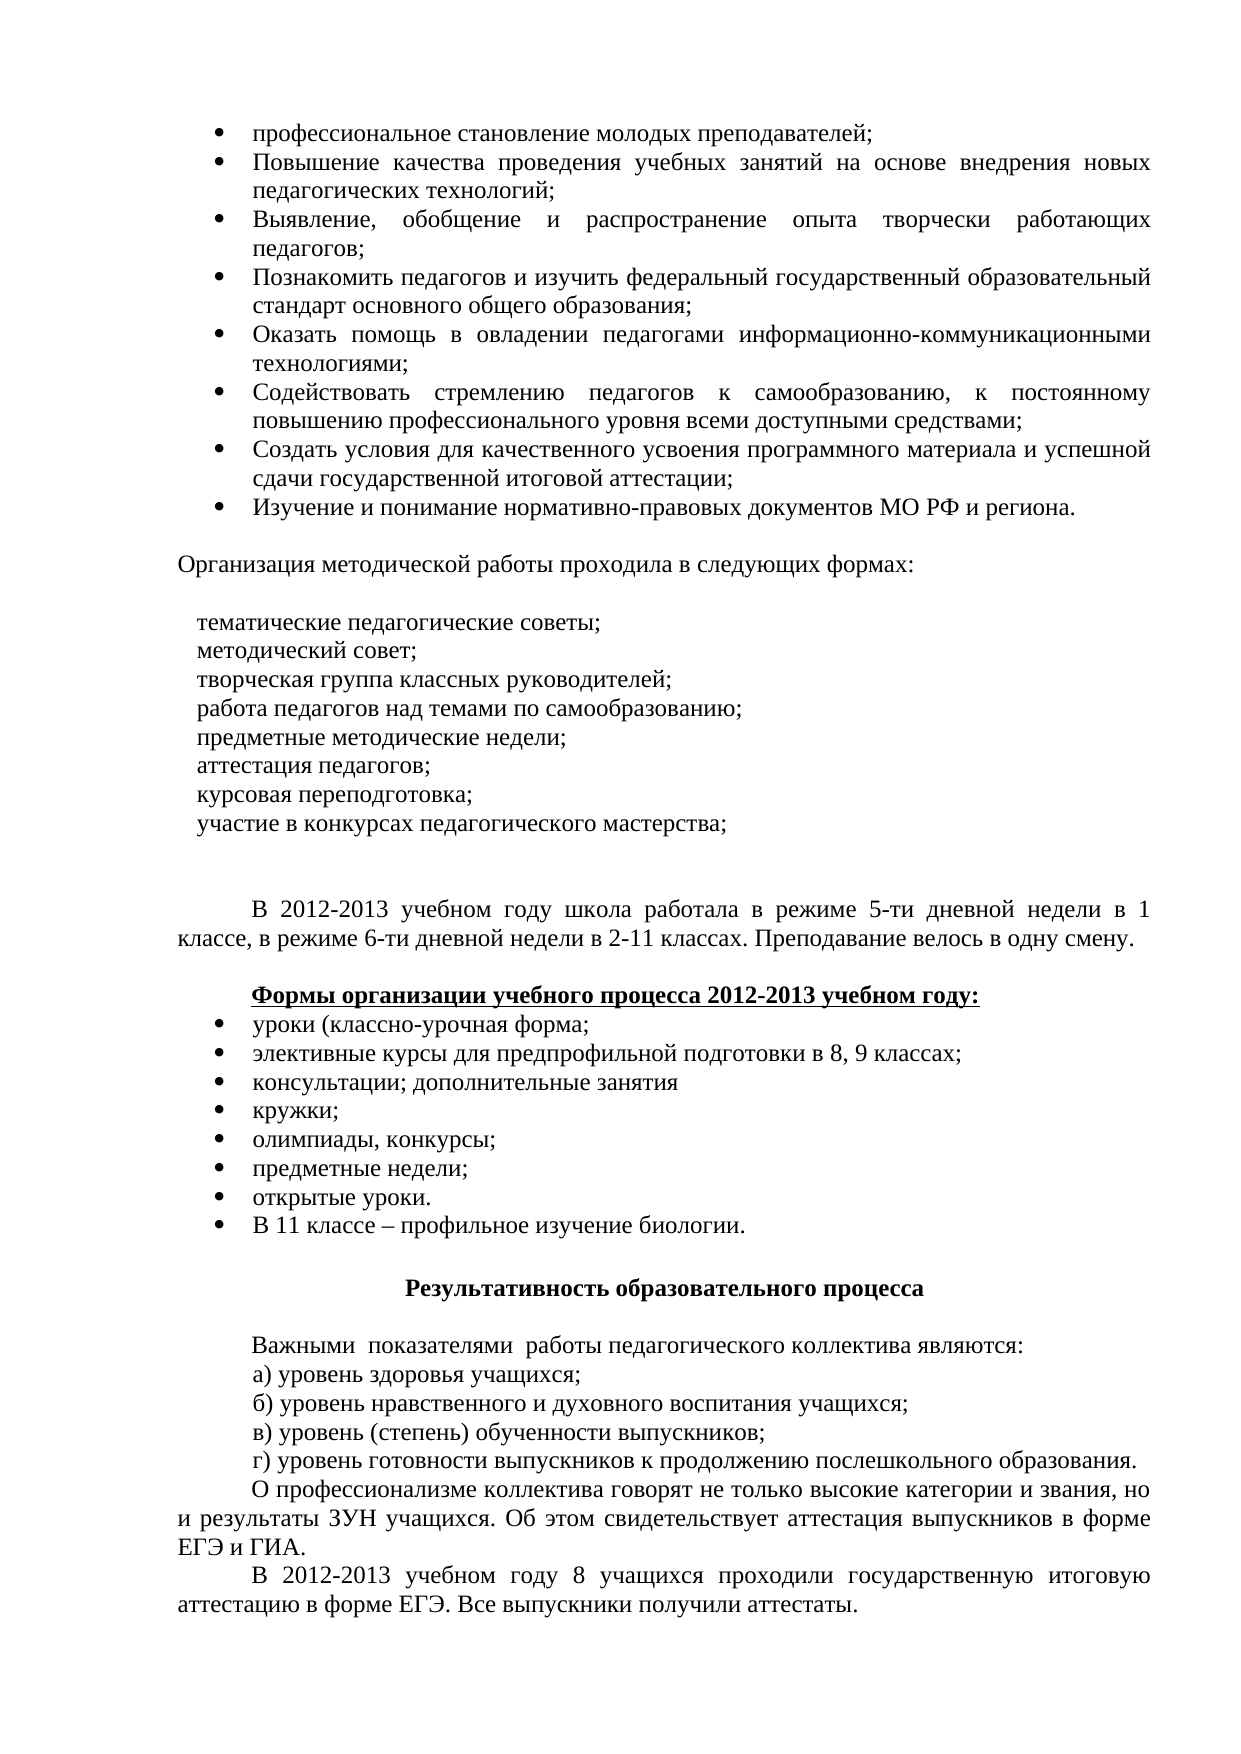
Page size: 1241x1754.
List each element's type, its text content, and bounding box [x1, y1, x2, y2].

text О профессионализме коллектива говорят не только высокие категории и звания, но и результаты ЗУН учащихся. Об этом свидетельствует аттестация выпускников в форме ЕГЭ и ГИА. [177, 1474, 1152, 1560]
list элективные курсы для предпрофильной подготовки в 8, 9 классах; [215, 1038, 1152, 1067]
text а) уровень здоровья учащихся; [252, 1359, 1152, 1388]
list открытые уроки. [215, 1182, 1152, 1211]
list Изучение и понимание нормативно-правовых документов МО РФ и региона. [215, 492, 1152, 521]
text методический совет; [177, 636, 1152, 664]
text г) уровень готовности выпускников к продолжению послешкольного образования. [252, 1445, 1152, 1474]
text Организация методической работы проходила в следующих формах: [177, 549, 1152, 578]
text участие в конкурсах педагогического мастерства; [177, 808, 1152, 837]
text предметные методические недели; [177, 722, 1152, 751]
text б) уровень нравственного и духовного воспитания учащихся; [252, 1388, 1152, 1417]
text в) уровень (степень) обученности выпускников; [252, 1417, 1152, 1445]
list предметные недели; [215, 1153, 1152, 1182]
text тематические педагогические советы; [177, 607, 1152, 636]
list Познакомить педагогов и изучить федеральный государственный образовательный стандарт основного общего образования; [215, 262, 1152, 319]
text Важными показателями работы педагогического коллектива являются: [177, 1330, 1152, 1359]
list профессиональное становление молодых преподавателей; [215, 118, 1152, 147]
list В 11 классе – профильное изучение биологии. [215, 1211, 1152, 1239]
list Повышение качества проведения учебных занятий на основе внедрения новых педагогических технологий; [215, 147, 1152, 204]
list кружки; [215, 1096, 1152, 1124]
text В 2012-2013 учебном году школа работала в режиме 5-ти дневной недели в 1 классе, в режиме 6-ти дневной недели в 2-11 классах. Преподавание велось в одну смену. [177, 894, 1152, 952]
list Содействовать стремлению педагогов к самообразованию, к постоянному повышению профессионального уровня всеми доступными средствами; [215, 377, 1152, 434]
text Формы организации учебного процесса 2012-2013 учебном году: [177, 981, 1152, 1009]
list Оказать помощь в овладении педагогами информационно-коммуникационными технологиями; [215, 319, 1152, 377]
list олимпиады, конкурсы; [215, 1124, 1152, 1153]
list уроки (классно-урочная форма; [215, 1009, 1152, 1038]
text курсовая переподготовка; [177, 779, 1152, 808]
text В 2012-2013 учебном году 8 учащихся проходили государственную итоговую аттестацию в форме ЕГЭ. Все выпускники получили аттестаты. [177, 1560, 1152, 1618]
text аттестация педагогов; [177, 751, 1152, 779]
text Результативность образовательного процесса [177, 1273, 1152, 1302]
list Выявление, обобщение и распространение опыта творчески работающих педагогов; [215, 204, 1152, 262]
list Создать условия для качественного усвоения программного материала и успешной сдачи государственной итоговой аттестации; [215, 434, 1152, 492]
text работа педагогов над темами по самообразованию; [177, 693, 1152, 722]
list консультации; дополнительные занятия [215, 1067, 1152, 1096]
text творческая группа классных руководителей; [177, 664, 1152, 693]
